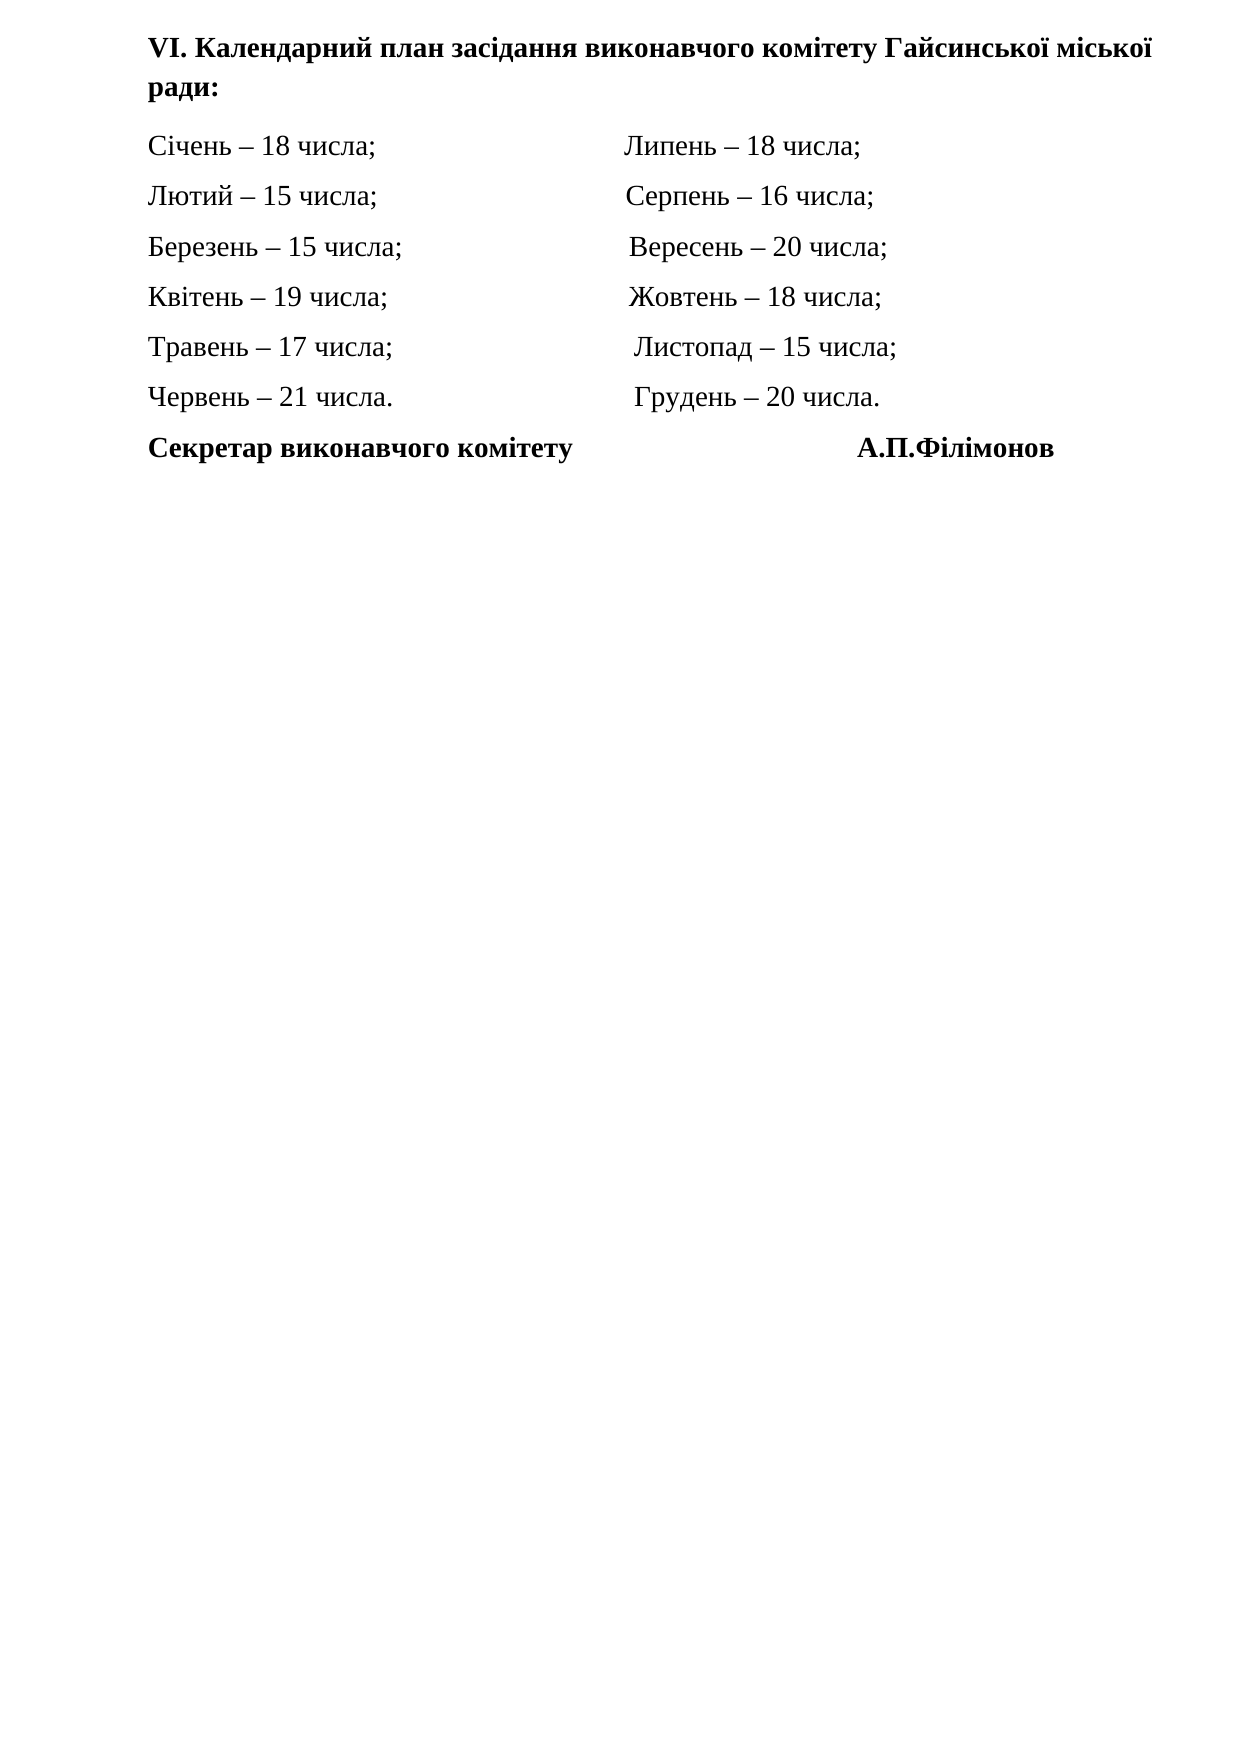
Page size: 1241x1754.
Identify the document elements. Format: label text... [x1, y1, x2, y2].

text Квітень – 19 числа; Жовтень – 18 числа; [148, 279, 1181, 312]
text Секретар виконавчого комітету А.П.Філімонов [148, 430, 1181, 463]
text Березень – 15 числа; Вересень – 20 числа; [148, 229, 1181, 262]
text Січень – 18 числа; Липень – 18 числа; [148, 128, 1181, 162]
text Червень – 21 числа. Грудень – 20 числа. [148, 379, 1181, 413]
text Лютий – 15 числа; Серпень – 16 числа; [148, 178, 1181, 212]
text VІ. Календарний план засідання виконавчого комітету Гайсинської міської ради: [148, 30, 1181, 102]
text Травень – 17 числа; Листопад – 15 числа; [148, 329, 1181, 363]
